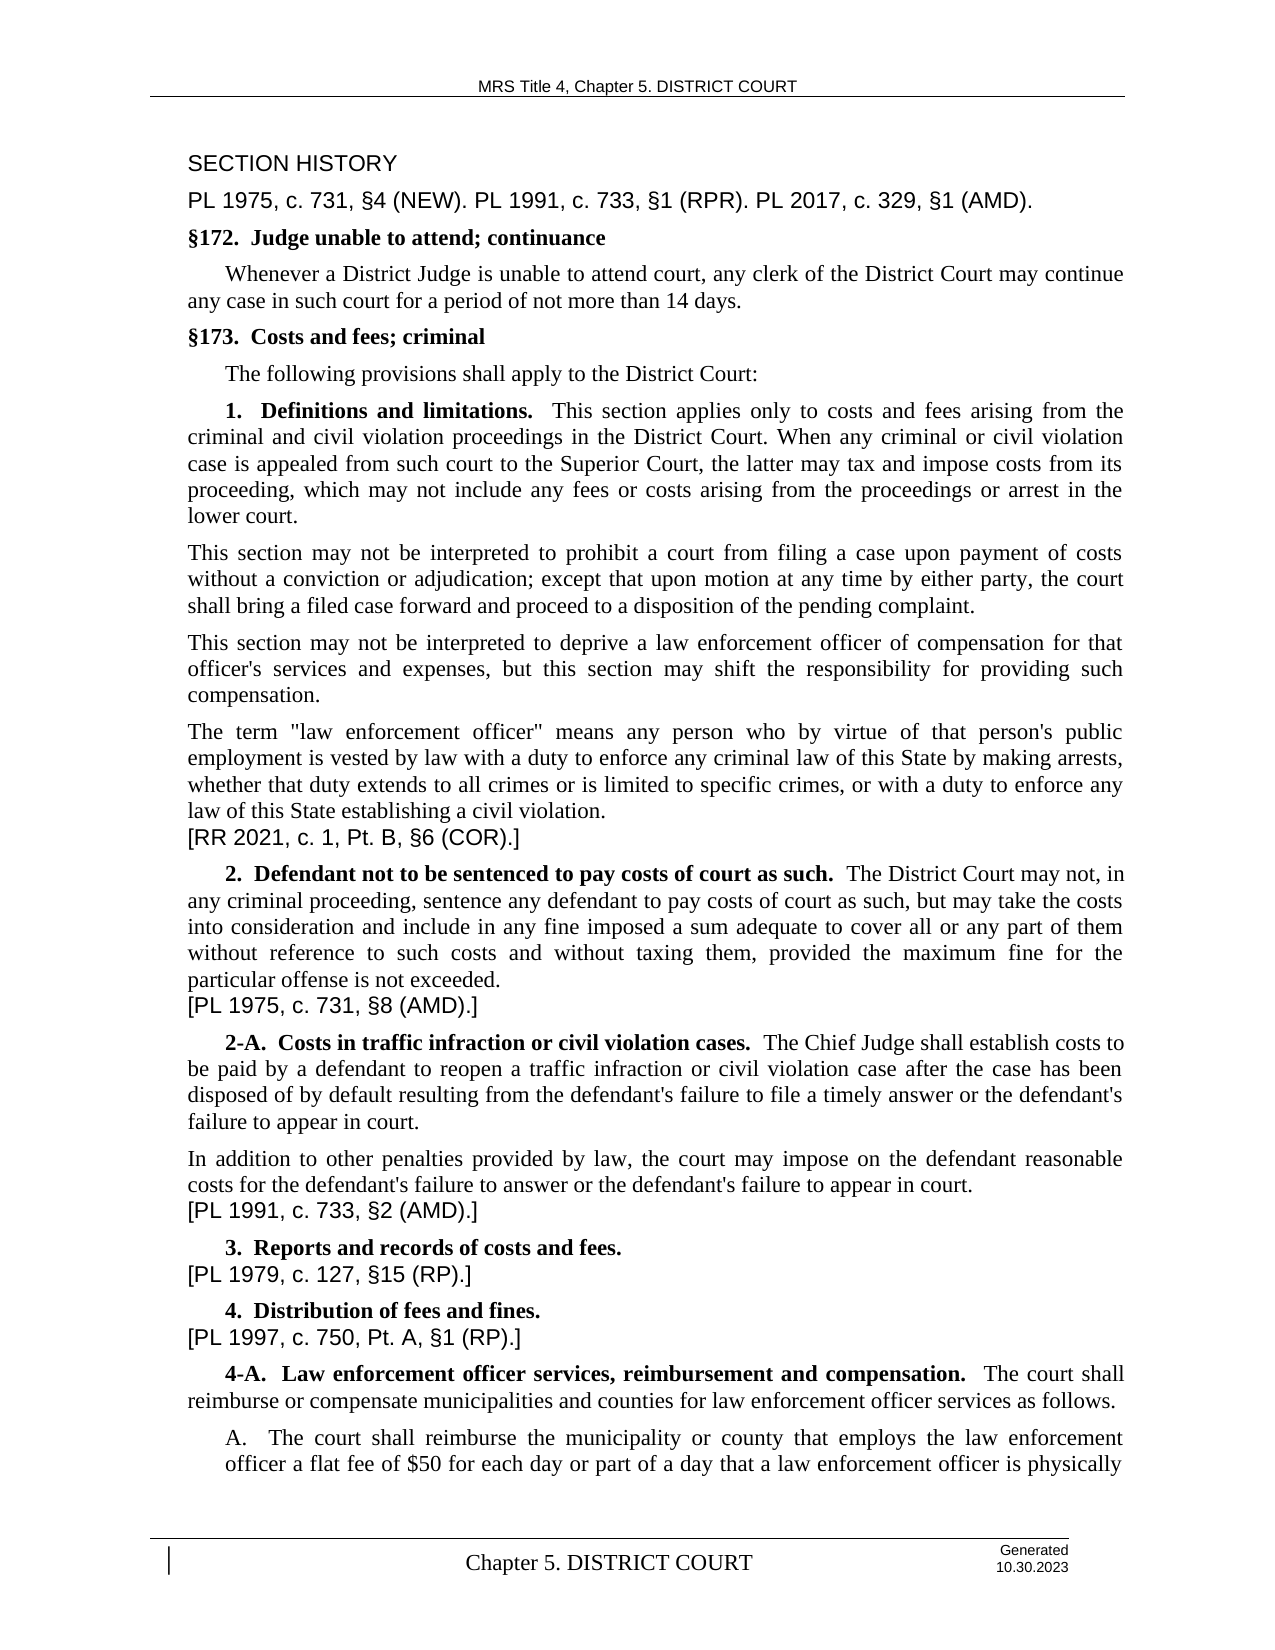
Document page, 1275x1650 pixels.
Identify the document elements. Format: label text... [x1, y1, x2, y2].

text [225, 1423, 1125, 1476]
text This section may not be interpreted to prohibit a court from filing a case upon payment of costs without a conviction or adjudication; except that upon motion at any time by either party, the court shall bring a filed case forward and proceed to a disposition of the pending complaint. [187, 539, 1125, 618]
text 3. Reports and records of costs and fees. [187, 1234, 1125, 1261]
text §173. Costs and fees; criminal [187, 323, 1125, 350]
text [PL 1991, c. 733, §2 (AMD).] [187, 1197, 1125, 1224]
text 4-A. Law enforcement officer services, reimbursement and compensation. The court shall reimburse or compensate municipalities and counties for law enforcement officer services as follows. [187, 1360, 1125, 1413]
text §172. Judge unable to attend; continuance [187, 223, 1125, 250]
text [PL 1979, c. 127, §15 (RP).] [187, 1261, 1125, 1287]
text PL 1975, c. 731, §4 (NEW). PL 1991, c. 733, §1 (RPR). PL 2017, c. 329, §1 (AMD). [187, 187, 1125, 213]
text This section may not be interpreted to deprive a law enforcement officer of compensation for that officer's services and expenses, but this section may shift the responsibility for providing such compensation. [187, 629, 1125, 708]
text 2-A. Costs in traffic infraction or civil violation cases. The Chief Judge shall establish costs to be paid by a defendant to reopen a traffic infraction or civil violation case after the case has been disposed of by default resulting from the defendant's failure to file a timely answer or the defendant's failure to appear in court. [187, 1029, 1125, 1134]
text 2. Defendant not to be sentenced to pay costs of court as such. The District Court may not, in any criminal proceeding, sentence any defendant to pay costs of court as such, but may take the costs into consideration and include in any fine imposed a sum adequate to cover all or any part of them without reference to such costs and without taxing them, provided the maximum fine for the particular offense is not exceeded. [187, 860, 1125, 992]
text The term "law enforcement officer" means any person who by virtue of that person's public employment is vested by law with a duty to enforce any criminal law of this State by making arrests, whether that duty extends to all crimes or is limited to specific crimes, or with a duty to enforce any law of this State establishing a civil violation. [187, 718, 1125, 823]
text Whenever a District Judge is unable to attend court, any clerk of the District Court may continue any case in such court for a period of not more than 14 days. [187, 260, 1125, 313]
text [PL 1997, c. 750, Pt. A, §1 (RP).] [187, 1324, 1125, 1350]
text [RR 2021, c. 1, Pt. B, §6 (COR).] [187, 823, 1125, 850]
text 1. Definitions and limitations. This section applies only to costs and fees arising from the criminal and civil violation proceedings in the District Court. When any criminal or civil violation case is appealed from such court to the Superior Court, the latter may tax and impose costs from its proceeding, which may not include any fees or costs arising from the proceedings or arrest in the lower court. [187, 397, 1125, 529]
text In addition to other penalties provided by law, the court may impose on the defendant reasonable costs for the defendant's failure to answer or the defendant's failure to appear in court. [187, 1145, 1125, 1197]
text The following provisions shall apply to the District Court: [187, 360, 1125, 387]
text 4. Distribution of fees and fines. [187, 1297, 1125, 1324]
text [PL 1975, c. 731, §8 (AMD).] [187, 992, 1125, 1018]
text SECTION HISTORY [187, 150, 1125, 176]
